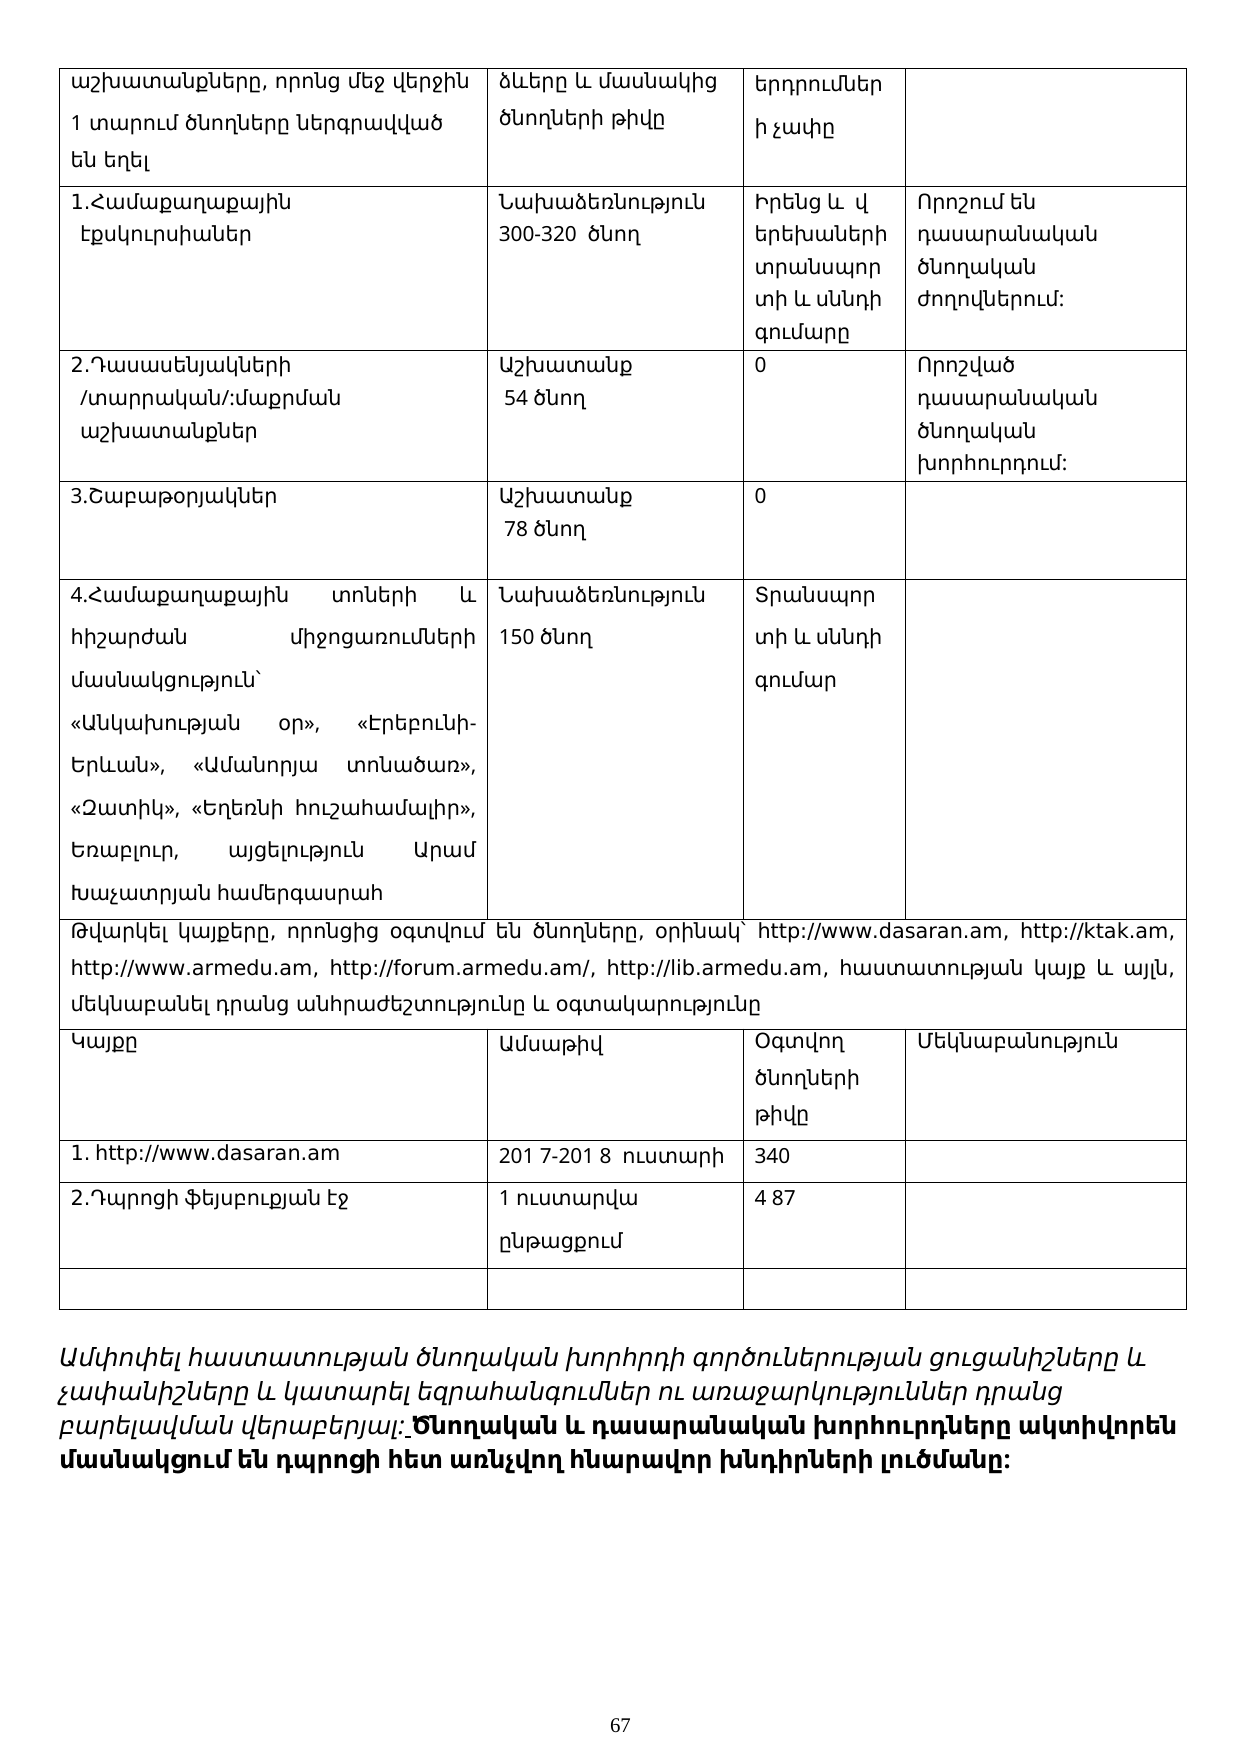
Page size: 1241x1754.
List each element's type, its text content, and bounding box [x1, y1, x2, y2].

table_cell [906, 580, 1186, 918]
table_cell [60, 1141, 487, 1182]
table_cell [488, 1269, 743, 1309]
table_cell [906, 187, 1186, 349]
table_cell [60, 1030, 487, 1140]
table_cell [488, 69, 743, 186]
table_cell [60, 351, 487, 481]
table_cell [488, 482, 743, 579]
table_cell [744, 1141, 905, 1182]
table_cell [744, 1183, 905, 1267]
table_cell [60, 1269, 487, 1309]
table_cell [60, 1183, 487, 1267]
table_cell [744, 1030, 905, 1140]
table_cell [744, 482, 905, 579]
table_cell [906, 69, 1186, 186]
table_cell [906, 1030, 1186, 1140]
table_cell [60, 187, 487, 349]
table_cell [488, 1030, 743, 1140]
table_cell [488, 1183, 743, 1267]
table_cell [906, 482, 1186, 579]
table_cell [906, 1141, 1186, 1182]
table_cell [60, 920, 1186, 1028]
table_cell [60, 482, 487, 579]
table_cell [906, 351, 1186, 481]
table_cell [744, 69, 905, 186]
text Ամփոփել հաստատության ծնողական խորհրդի գործուներության ցուցանիշները և չափանիշները և կատարել եզրահանգումներ ու առաջարկություններ դրանց բարելավման վերաբերյալ: Ծնողական և դասարանական խորհուրդները ակտիվորեն մասնակցում են դպրոցի հետ առնչվող հնարավոր խնդիրների լուծմանը: [59, 1339, 1181, 1475]
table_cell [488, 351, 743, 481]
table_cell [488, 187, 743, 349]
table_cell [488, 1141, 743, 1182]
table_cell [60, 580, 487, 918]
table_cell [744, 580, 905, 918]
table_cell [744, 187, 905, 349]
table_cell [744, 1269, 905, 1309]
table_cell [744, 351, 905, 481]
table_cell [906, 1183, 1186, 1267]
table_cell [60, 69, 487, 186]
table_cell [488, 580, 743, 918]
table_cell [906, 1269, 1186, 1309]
